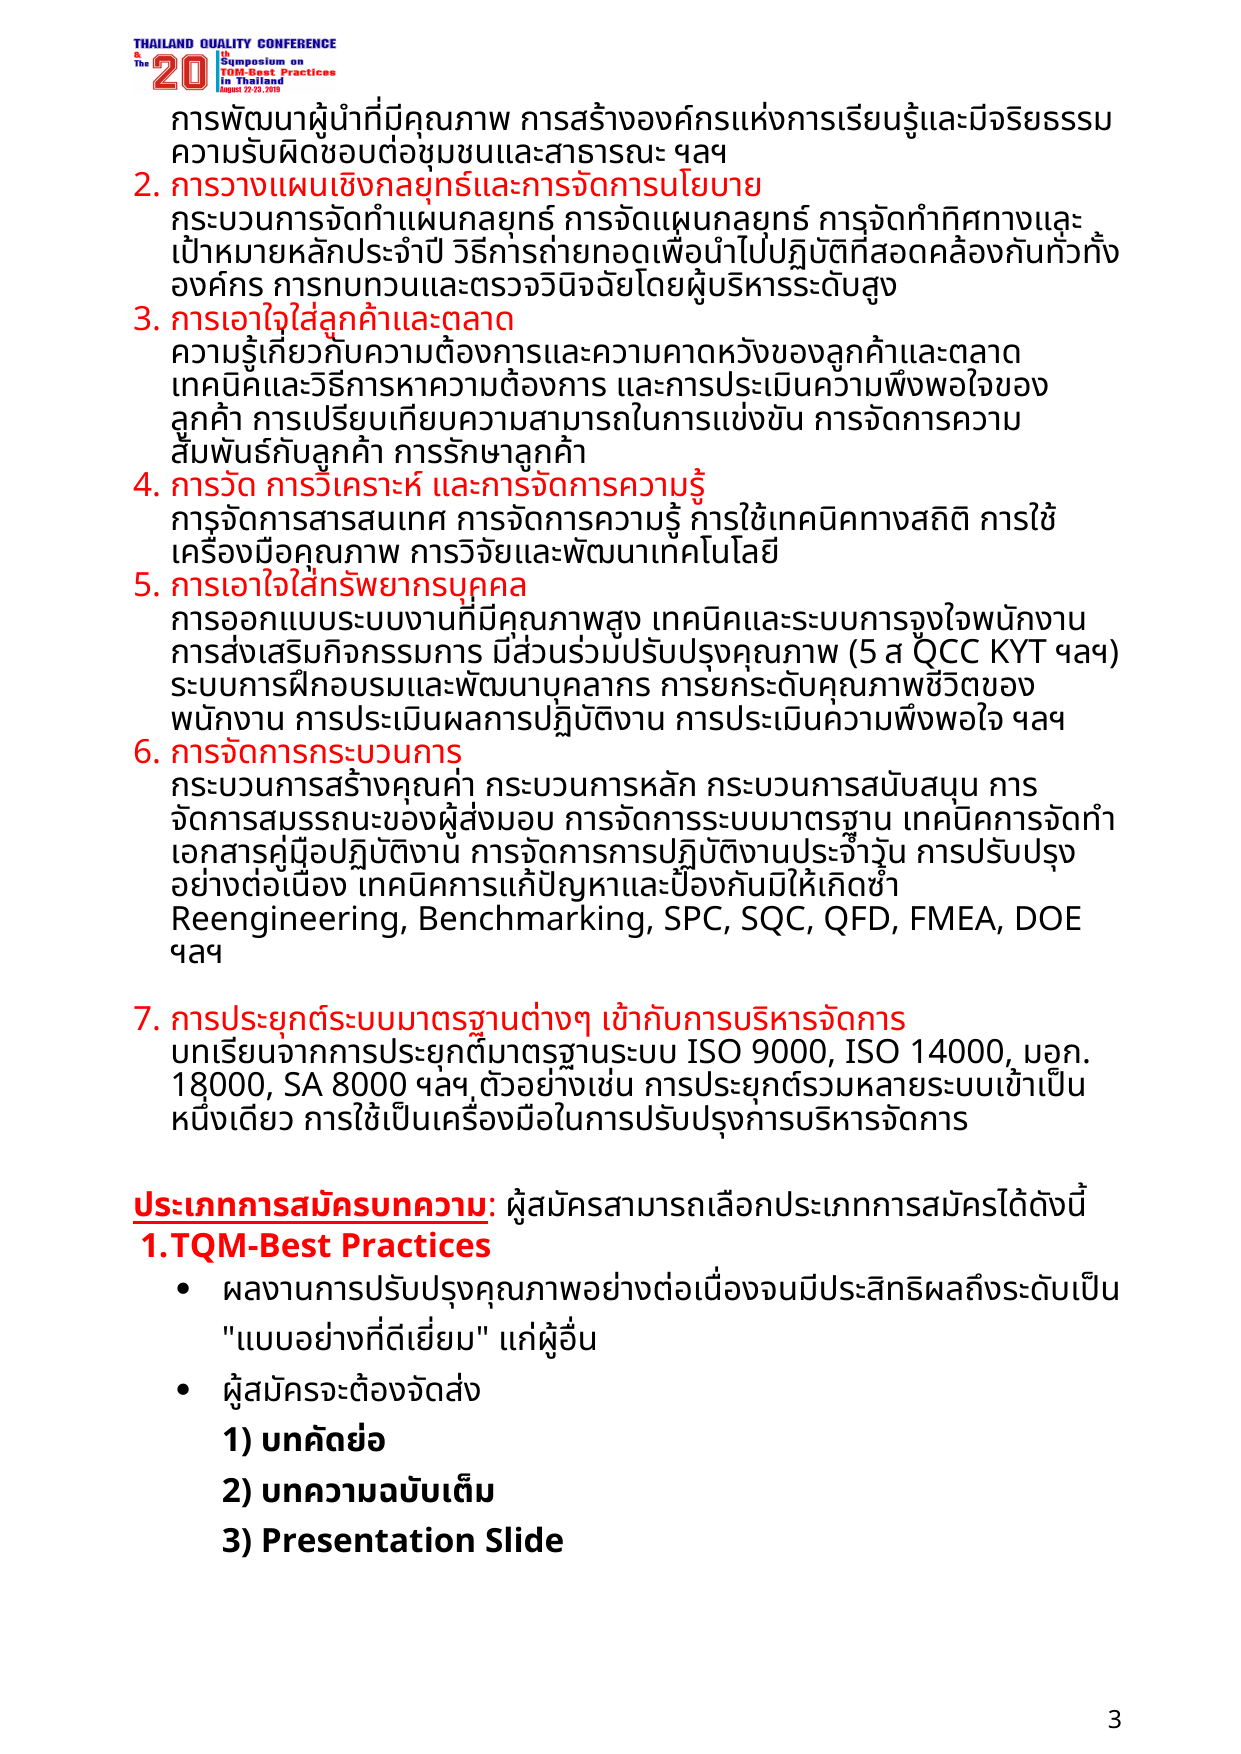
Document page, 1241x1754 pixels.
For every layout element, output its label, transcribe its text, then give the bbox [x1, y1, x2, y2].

text บทเรียนจากการประยุกต์มาตรฐานระบบ ISO 9000, ISO 14000, มอก. 18000, SA 8000 ฯลฯ ตัวอย่างเช่น การประยุกต์รวมหลายระบบเข้าเป็นหนึ่งเดียว การใช้เป็นเครื่องมือในการปรับปรุงการบริหารจัดการ [133, 1037, 1120, 1137]
text ประเภทการสมัครบทความ: ผู้สมัครสามารถเลือกประเภทการสมัครได้ดังนี้ [133, 1180, 1122, 1231]
text 4. การวัด การวิเคราะห์ และการจัดการความรู้ [133, 470, 1122, 503]
text 2. การวางแผนเชิงกลยุทธ์และการจัดการนโยบาย [133, 170, 1122, 203]
list ผู้สมัครจะต้องจัดส่ง [177, 1366, 1122, 1416]
list TQM-Best Practices [140, 1231, 1122, 1264]
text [133, 103, 1122, 170]
text การออกแบบระบบงานที่มีคุณภาพสูง เทคนิคและระบบการจูงใจพนักงาน การส่งเสริมกิจกรรมการ มีส่วนร่วมปรับปรุงคุณภาพ (5ส QCC KYT ฯลฯ) ระบบการฝึกอบรมและพัฒนาบุคลากร การยกระดับคุณภาพชีวิตของพนักงาน การประเมินผลการปฏิบัติงาน การประเมินความพึงพอใจ ฯลฯ [133, 603, 1122, 737]
text 6. การจัดการกระบวนการ [133, 737, 1122, 770]
list 2) บทความฉบับเต็ม [222, 1467, 1122, 1517]
text กระบวนการจัดทำแผนกลยุทธ์ การจัดแผนกลยุทธ์ การจัดทำทิศทางและเป้าหมายหลักประจำปี วิธีการถ่ายทอดเพื่อนำไปปฏิบัติที่สอดคล้องกันทั่วทั้งองค์กร การทบทวนและตรวจวินิจฉัยโดยผู้บริหารระดับสูง [133, 203, 1122, 303]
list ผลงานการปรับปรุงคุณภาพอย่างต่อเนื่องจนมีประสิทธิผลถึงระดับเป็น "แบบอย่างที่ดีเยี่ยม" แก่ผู้อื่น [177, 1264, 1151, 1366]
list 1) บทคัดย่อ [222, 1416, 1122, 1467]
text ความรู้เกี่ยวกับความต้องการและความคาดหวังของลูกค้าและตลาด เทคนิคและวิธีการหาความต้องการ และการประเมินความพึงพอใจของลูกค้า การเปรียบเทียบความสามารถในการแข่งขัน การจัดการความสัมพันธ์กับลูกค้า การรักษาลูกค้า [133, 337, 1122, 470]
text 7. การประยุกต์ระบบมาตรฐานต่างๆ เข้ากับการบริหารจัดการ [133, 1003, 1122, 1037]
text 3. การเอาใจใส่ลูกค้าและตลาด [133, 303, 1122, 337]
list 3) Presentation Slide [222, 1517, 1122, 1563]
text กระบวนการสร้างคุณค่า กระบวนการหลัก กระบวนการสนับสนุน การจัดการสมรรถนะของผู้ส่งมอบ การจัดการระบบมาตรฐาน เทคนิคการจัดทำเอกสารคู่มือปฏิบัติงาน การจัดการการปฏิบัติงานประจำวัน การปรับปรุงอย่างต่อเนื่อง เทคนิคการแก้ปัญหาและป้องกันมิให้เกิดซ้ำ Reengineering, Benchmarking, SPC, SQC, QFD, FMEA, DOE ฯลฯ [133, 770, 1122, 970]
text การจัดการสารสนเทศ การจัดการความรู้ การใช้เทคนิคทางสถิติ การใช้เครื่องมือคุณภาพ การวิจัยและพัฒนาเทคโนโลยี [133, 503, 1122, 570]
picture [132, 37, 338, 94]
text 5. การเอาใจใส่ทรัพยากรบุคคล [133, 570, 1122, 603]
